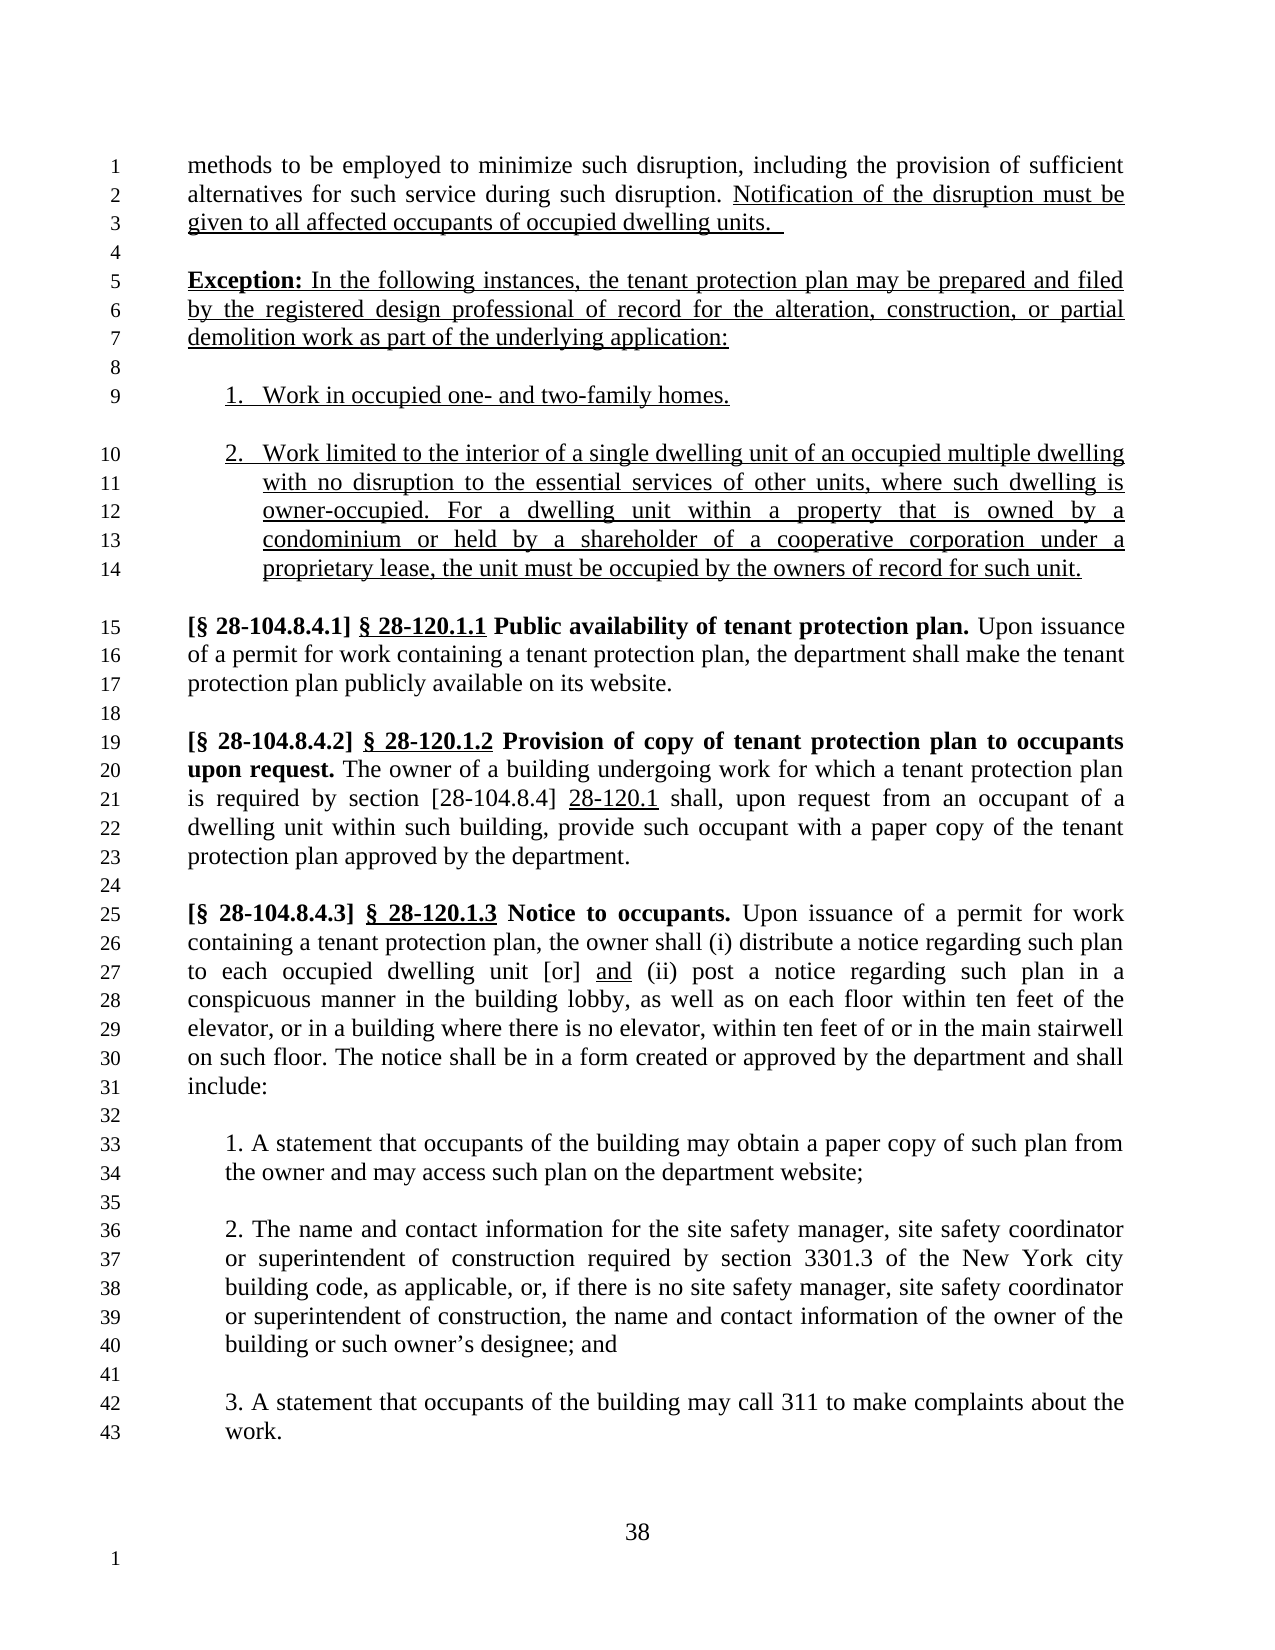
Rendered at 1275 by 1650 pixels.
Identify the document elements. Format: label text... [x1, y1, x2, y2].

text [187, 150, 1125, 236]
text 2. Work limited to the interior of a single dwelling unit of an occupied multiple dwelling with no disruption to the essential services of other units, where such dwelling is owner-occupied. For a dwelling unit within a property that is owned by a condominium or held by a shareholder of a cooperative corporation under a proprietary lease, the unit must be occupied by the owners of record for such unit. [225, 464, 1125, 582]
text Exception: In the following instances, the tenant protection plan may be prepared and filed by the registered design professional of record for the alteration, construction, or partial demolition work as part of the underlying application: [187, 320, 1125, 351]
text [§ 28-104.8.4.2] § 28-120.1.2 Provision of copy of tenant protection plan to occupants upon request. The owner of a building undergoing work for which a tenant protection plan is required by section [28-104.8.4] 28-120.1 shall, upon request from an occupant of a dwelling unit within such building, provide such occupant with a paper copy of the tenant protection plan approved by the department. [187, 726, 1125, 869]
text 3. A statement that occupants of the building may call 311 to make complaints about the work. [225, 1387, 1125, 1444]
text [§ 28-104.8.4.3] § 28-120.1.3 Notice to occupants. Upon issuance of a permit for work containing a tenant protection plan, the owner shall (i) distribute a notice regarding such plan to each occupied dwelling unit [or] and (ii) post a notice regarding such plan in a conspicuous manner in the building lobby, as well as on each floor within ten feet of the elevator, or in a building where there is no elevator, within ten feet of or in the main stairwell on such floor. The notice shall be in a form created or approved by the department and shall include: [187, 898, 1125, 1099]
text 1. Work in occupied one- and two-family homes. [225, 380, 1125, 409]
text 1. A statement that occupants of the building may obtain a paper copy of such plan from the owner and may access such plan on the department website; [225, 1128, 1125, 1186]
text [§ 28-104.8.4.1] § 28-120.1.1 Public availability of tenant protection plan. Upon issuance of a permit for work containing a tenant protection plan, the department shall make the tenant protection plan publicly available on its website. [187, 611, 1125, 697]
text 2. The name and contact information for the site safety manager, site safety coordinator or superintendent of construction required by section 3301.3 of the New York city building code, as applicable, or, if there is no site safety manager, site safety coordinator or superintendent of construction, the name and contact information of the owner of the building or such owner’s designee; and [225, 1214, 1125, 1358]
text Exception: In the following instances, the tenant protection plan may be prepared and filed by the registered design professional of record for the alteration, construction, or partial demolition work as part of the underlying application: [187, 265, 1125, 319]
